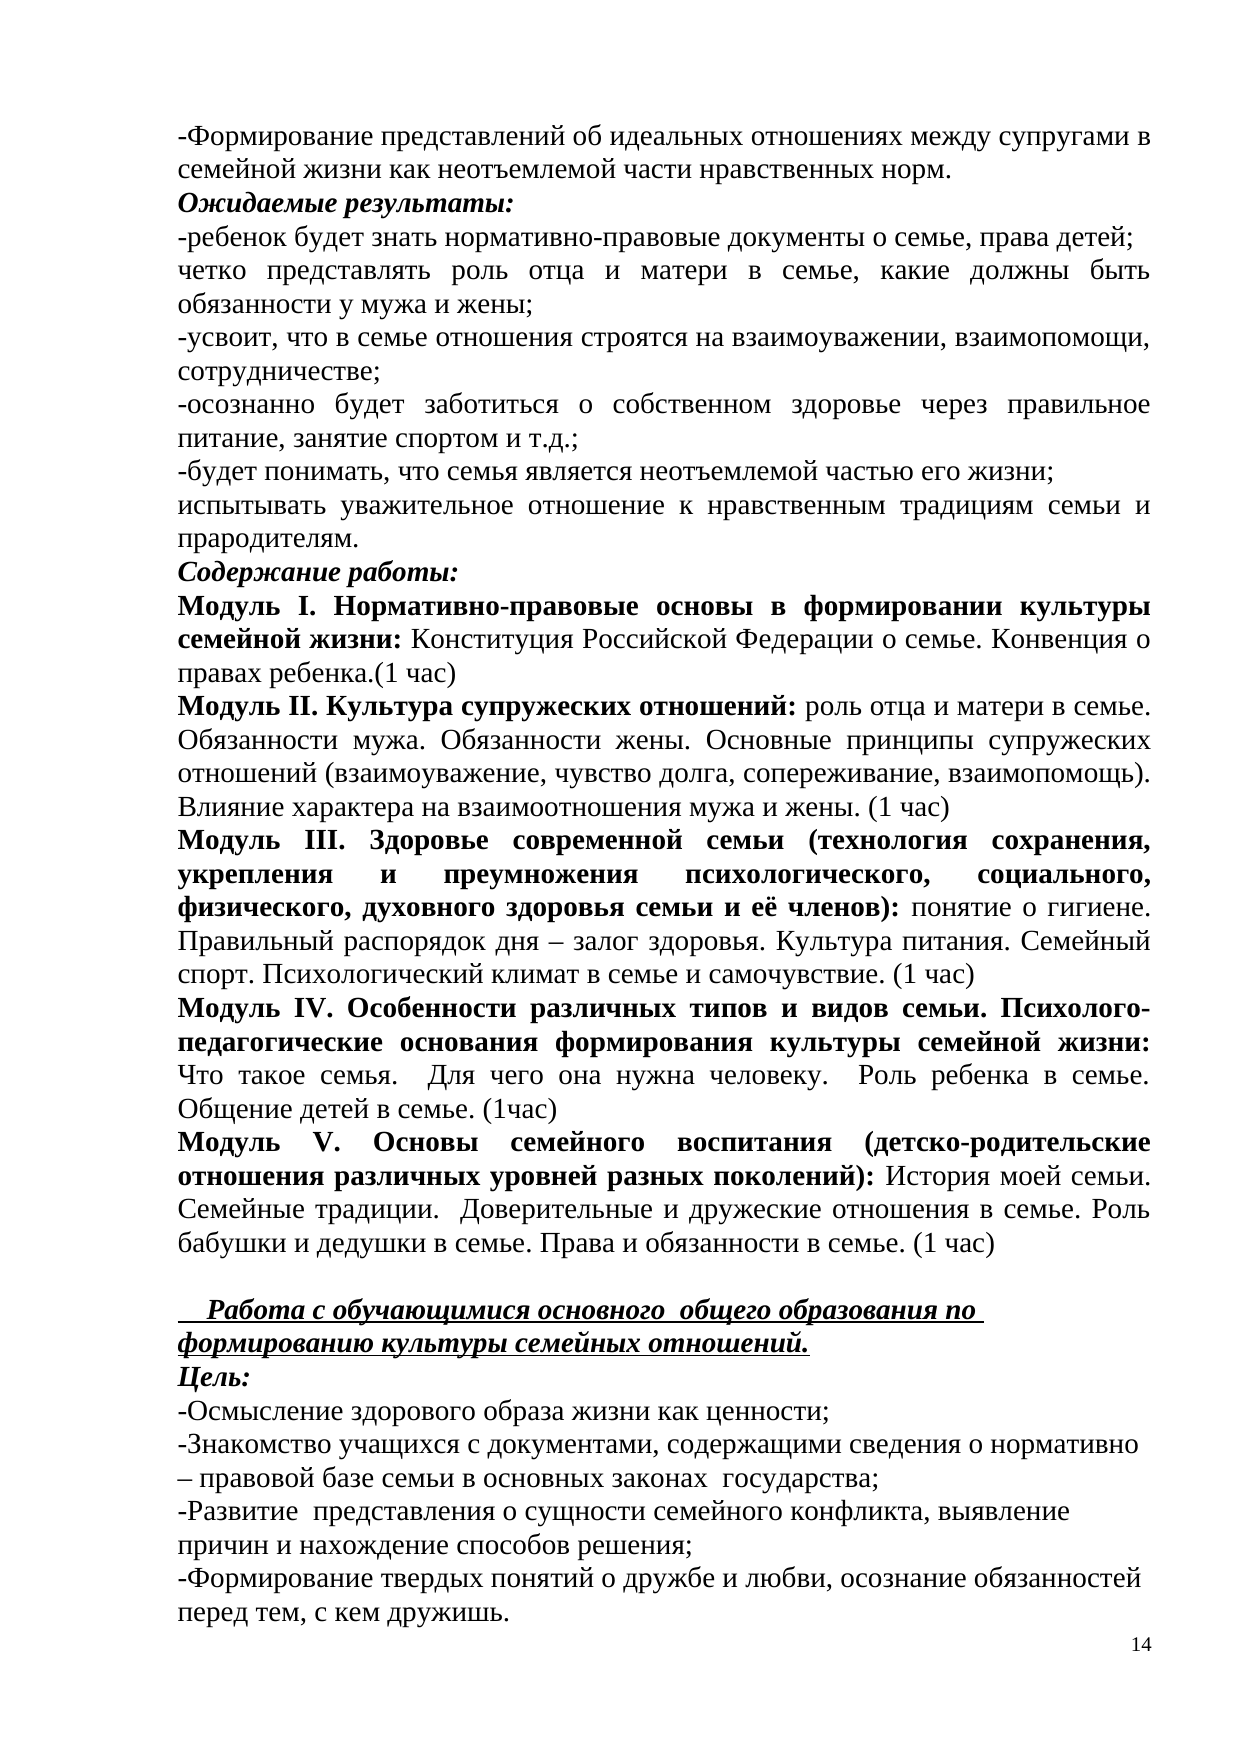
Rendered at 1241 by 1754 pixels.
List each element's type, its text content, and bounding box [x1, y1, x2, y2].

text -Развитие представления о сущности семейного конфликта, выявление причин и нахождение способов решения; [177, 1493, 1152, 1560]
text -Формирование представлений об идеальных отношениях между супругами в семейной жизни как неотъемлемой части нравственных норм. [177, 118, 1152, 185]
text Модуль III. Здоровье современной семьи (технология сохранения, укрепления и преумножения психологического, социального, физического, духовного здоровья семьи и её членов): понятие о гигиене. Правильный распорядок дня – залог здоровья. Культура питания. Семейный спорт. Психологический климат в семье и самочувствие. (1 час) [177, 822, 1152, 990]
text Модуль I. Нормативно-правовые основы в формировании культуры семейной жизни: Конституция Российской Федерации о семье. Конвенция о правах ребенка.(1 час) [177, 588, 1152, 688]
text -будет понимать, что семья является неотъемлемой частью его жизни; [177, 453, 1152, 487]
text Ожидаемые результаты: [177, 185, 1152, 219]
text -ребенок будет знать нормативно-правовые документы о семье, права детей; [177, 219, 1152, 252]
text Модуль IV. Особенности различных типов и видов семьи. Психолого- педагогические основания формирования культуры семейной жизни: Что такое семья. Для чего она нужна человеку. Роль ребенка в семье. Общение детей в семье. (1час) [177, 990, 1152, 1124]
text -Формирование твердых понятий о дружбе и любви, осознание обязанностей перед тем, с кем дружишь. [177, 1560, 1152, 1627]
text испытывать уважительное отношение к нравственным традициям семьи и прародителям. [177, 487, 1152, 554]
text четко представлять роль отца и матери в семье, какие должны быть обязанности у мужа и жены; [177, 252, 1152, 319]
text -осознанно будет заботиться о собственном здоровье через правильное питание, занятие спортом и т.д.; [177, 386, 1152, 453]
text Содержание работы: [177, 554, 1152, 588]
text Работа с обучающимися основного общего образования по формированию культуры семейных отношений. [177, 1292, 1152, 1359]
text Модуль II. Культура супружеских отношений: роль отца и матери в семье. Обязанности мужа. Обязанности жены. Основные принципы супружеских отношений (взаимоуважение, чувство долга, сопереживание, взаимопомощь). Влияние характера на взаимоотношения мужа и жены. (1 час) [177, 688, 1152, 822]
text -Осмысление здорового образа жизни как ценности; [177, 1393, 1152, 1426]
text Модуль V. Основы семейного воспитания (детско-родительские отношения различных уровней разных поколений): История моей семьи. Семейные традиции. Доверительные и дружеские отношения в семье. Роль бабушки и дедушки в семье. Права и обязанности в семье. (1 час) [177, 1124, 1152, 1258]
text Цель: [177, 1359, 1152, 1393]
text -усвоит, что в семье отношения строятся на взаимоуважении, взаимопомощи, сотрудничестве; [177, 319, 1152, 386]
text -Знакомство учащихся с документами, содержащими сведения о нормативно – правовой базе семьи в основных законах государства; [177, 1426, 1152, 1493]
